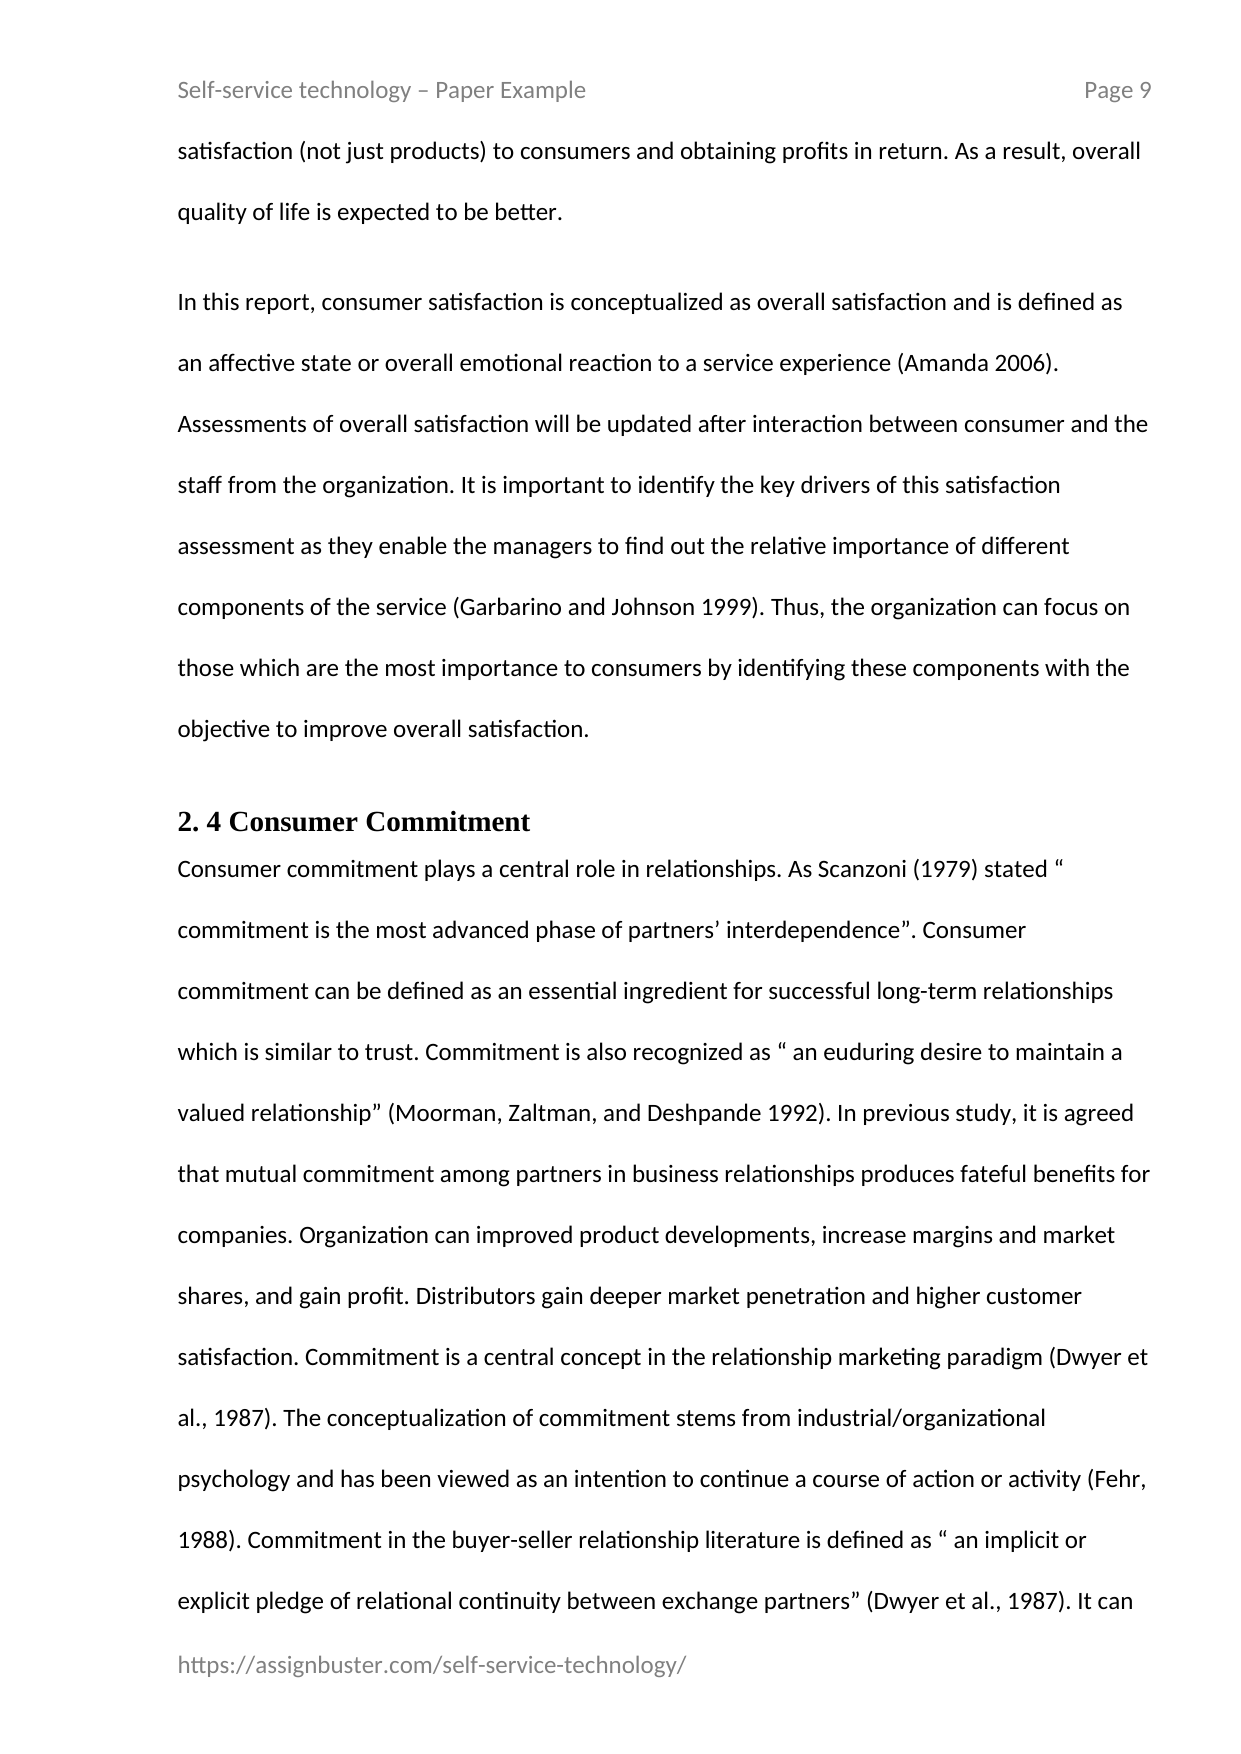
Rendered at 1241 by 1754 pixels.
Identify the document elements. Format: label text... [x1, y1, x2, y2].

text In this report, consumer satisfaction is conceptualized as overall satisfaction and is defined as an affective state or overall emotional reaction to a service experience (Amanda 2006). Assessments of overall satisfaction will be updated after interaction between consumer and the staff from the organization. It is important to identify the key drivers of this satisfaction assessment as they enable the managers to find out the relative importance of different components of the service (Garbarino and Johnson 1999). Thus, the organization can focus on those which are the most importance to consumers by identifying these components with the objective to improve overall satisfaction. [177, 286, 1152, 744]
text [177, 853, 1152, 1616]
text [177, 135, 1152, 226]
subtitle 2. 4 Consumer Commitment [177, 804, 1152, 838]
